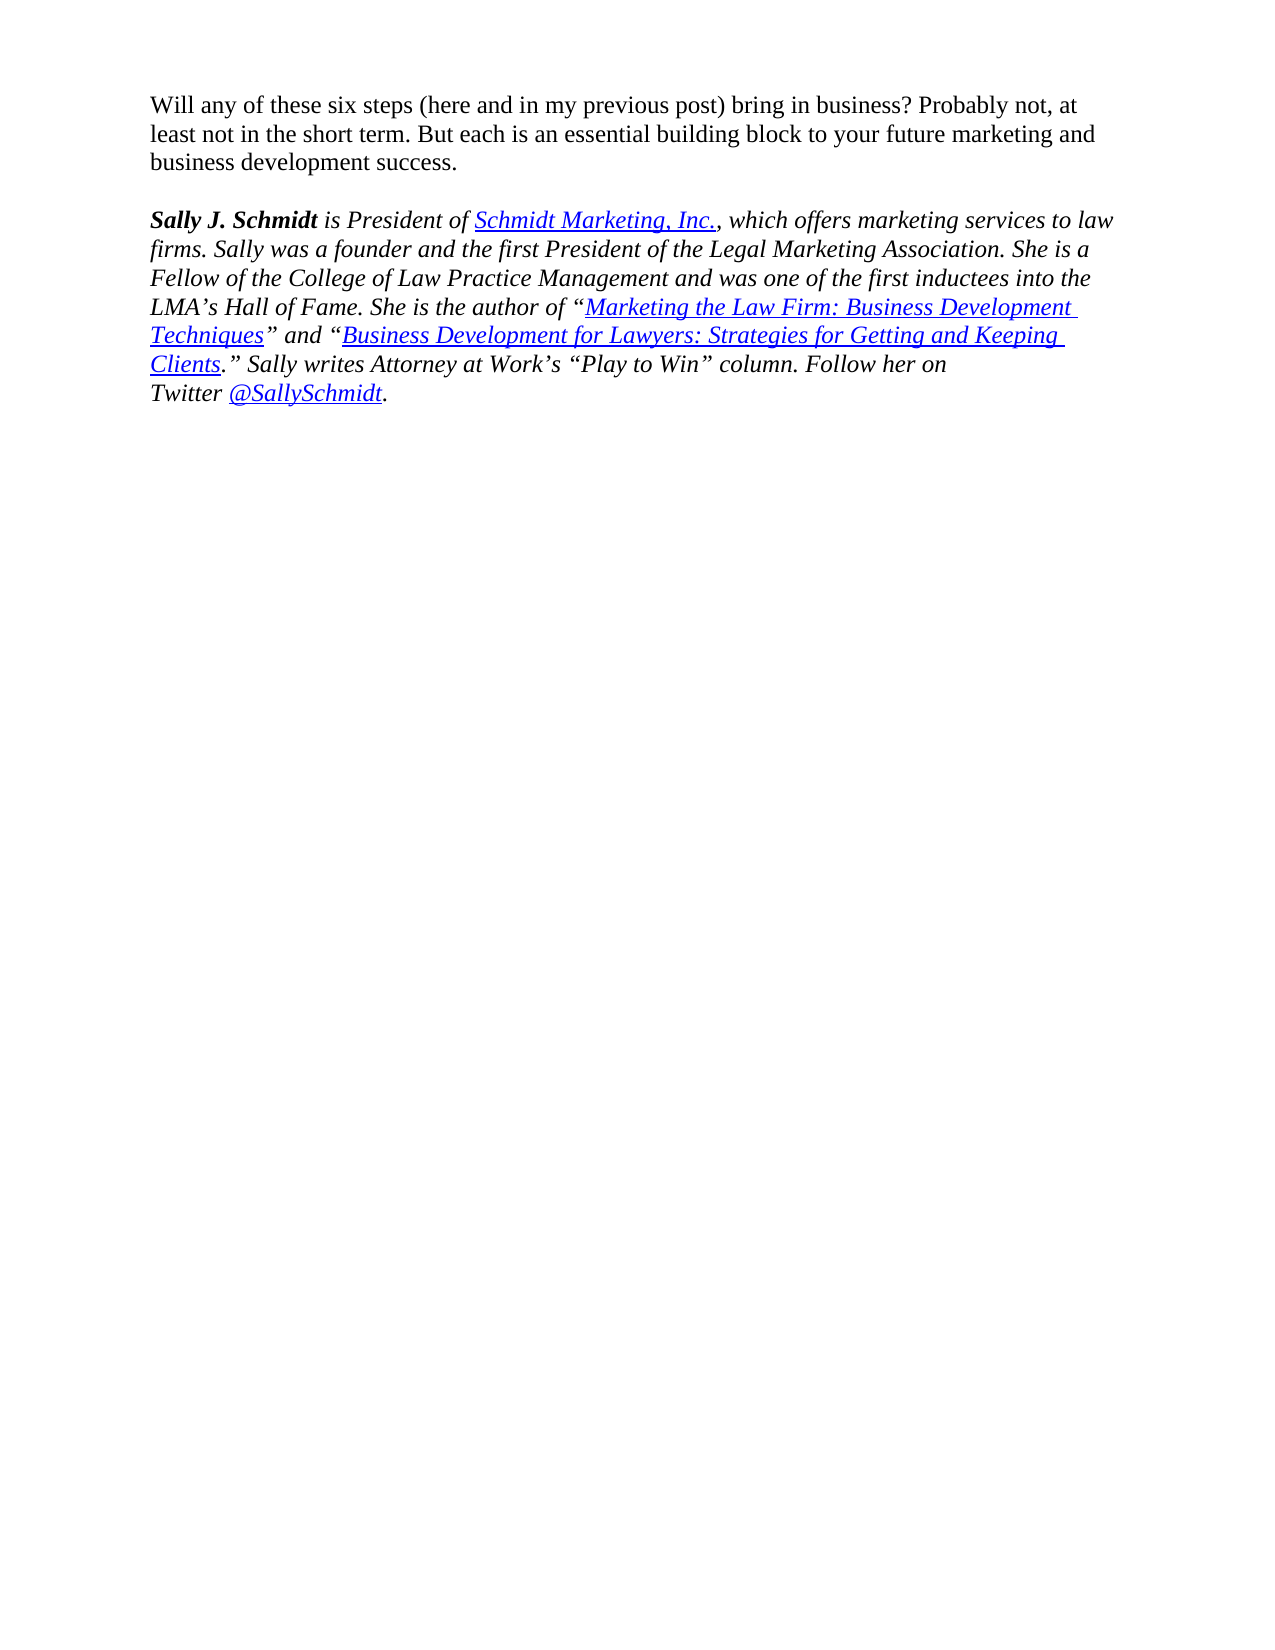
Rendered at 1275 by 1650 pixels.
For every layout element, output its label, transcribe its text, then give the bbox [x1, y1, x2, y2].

text Will any of these six steps (here and in my previous post) bring in business? Probably not, at least not in the short term. But each is an essential building block to your future marketing and business development success. [150, 90, 1125, 176]
text Sally J. Schmidt is President of Schmidt Marketing, Inc., which offers marketing services to law firms. Sally was a founder and the first President of the Legal Marketing Association. She is a Fellow of the College of Law Practice Management and was one of the first inductees into the LMA’s Hall of Fame. She is the author of “Marketing the Law Firm: Business Development Techniques” and “Business Development for Lawyers: Strategies for Getting and Keeping Clients.” Sally writes Attorney at Work’s “Play to Win” column. Follow her on Twitter @SallySchmidt. [150, 205, 1125, 407]
